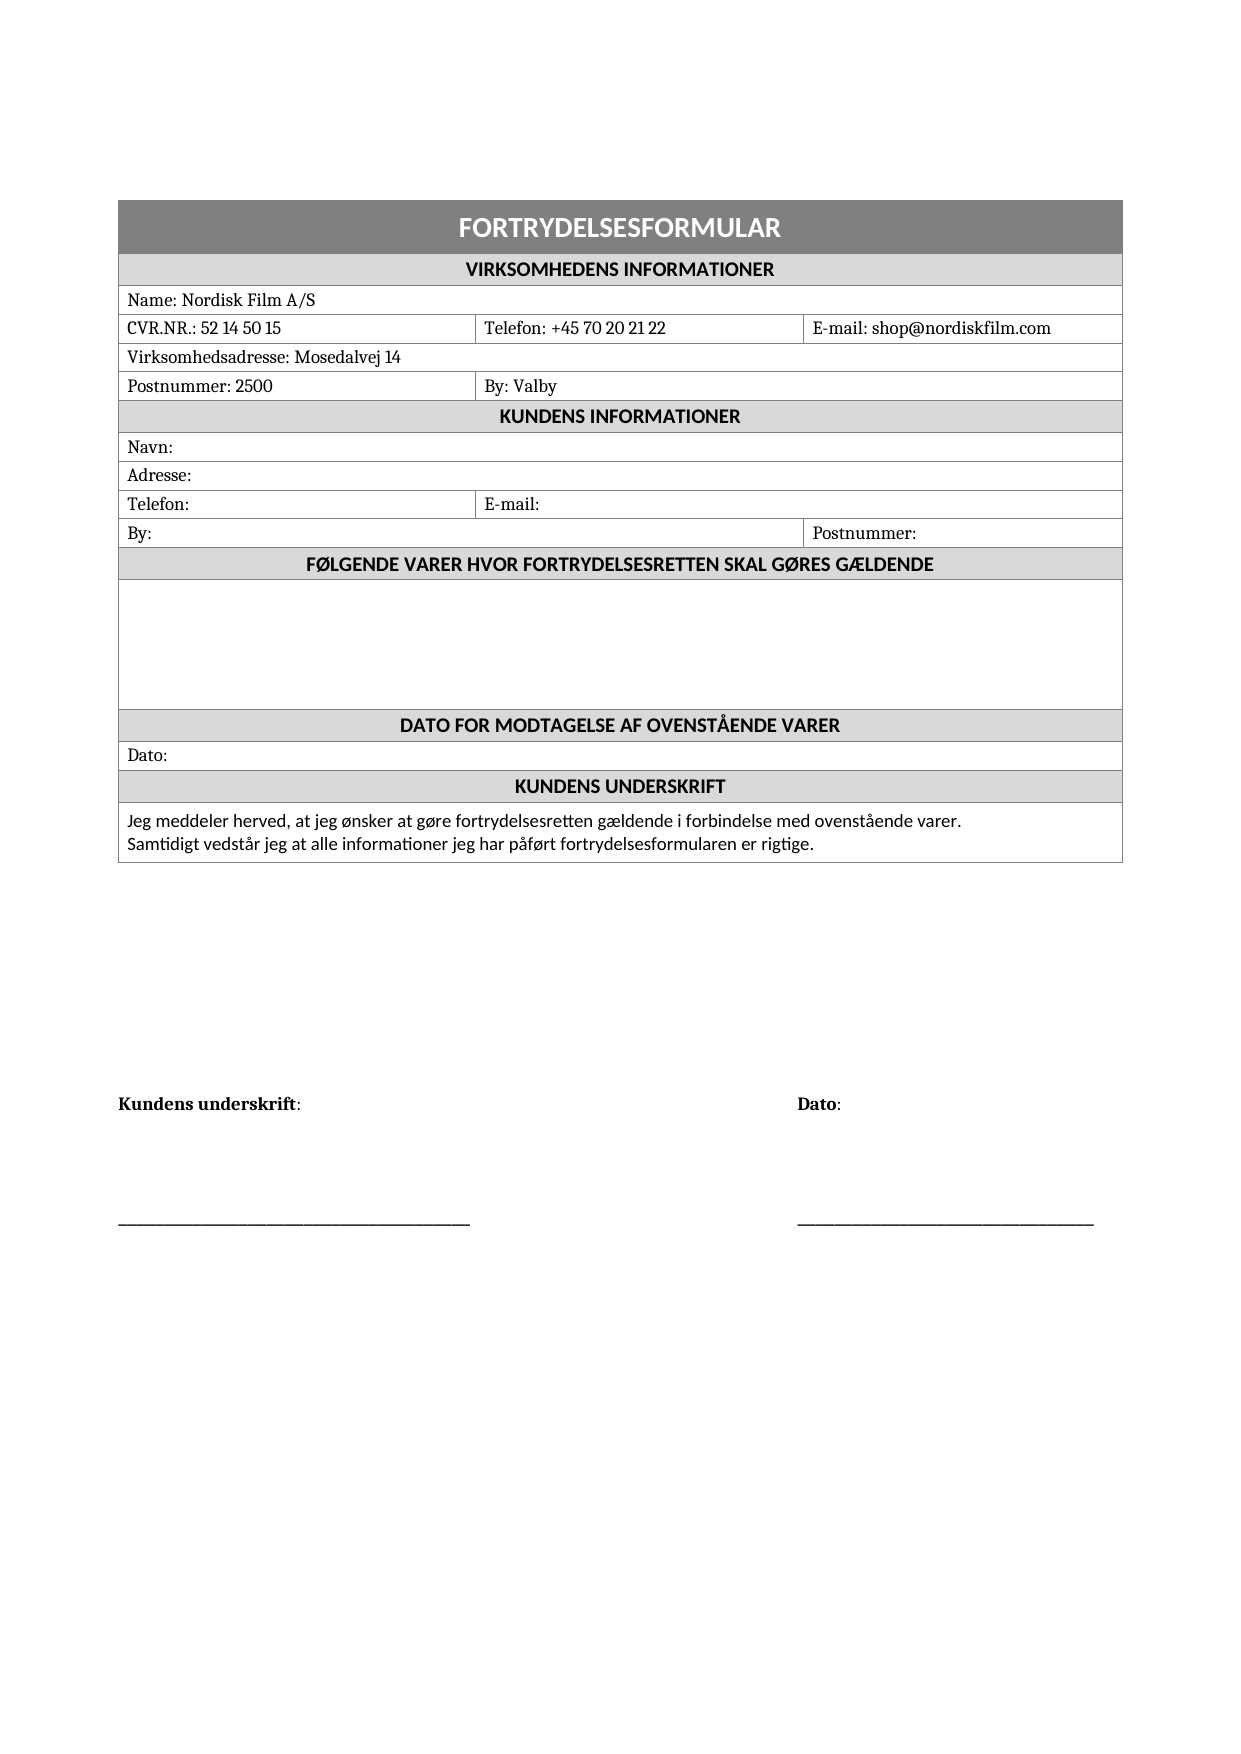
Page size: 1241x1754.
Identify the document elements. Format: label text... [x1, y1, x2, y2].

table_cell E-mail: shop@nordiskfilm.com [804, 315, 1122, 342]
table_cell Name: Nordisk Film A/S [119, 286, 1122, 314]
table_cell Virksomhedsadresse: Mosedalvej 14 [119, 344, 1122, 371]
table_cell Kundens informationer [119, 401, 1122, 432]
table_cell Kundens underskrift [119, 771, 1122, 802]
table_cell Telefon: [119, 491, 475, 518]
table_cell By: [119, 519, 803, 547]
table_cell E-mail: [476, 491, 1122, 518]
table_cell Adresse: [119, 462, 1122, 489]
table_header Fortrydelsesformular [119, 201, 1122, 253]
table_cell Jeg meddeler herved, at jeg ønsker at gøre fortrydelsesretten gældende i forbindelse med ovenstående varer. Samtidigt vedstår jeg at alle informationer jeg har påført fortrydelsesformularen er rigtige. [119, 803, 1122, 862]
table_cell By: Valby [476, 372, 1122, 400]
table_cell Navn: [119, 433, 1122, 461]
text ______________________________________ ________________________________ [118, 1201, 1122, 1230]
table_cell VirksomhedENs informationer [119, 254, 1122, 285]
table_cell Dato: [119, 742, 1122, 769]
text Kundens underskrift: Dato: [118, 1093, 1122, 1115]
table_cell [119, 580, 1122, 708]
table_cell Følgende varer hvor fortrydelsesretten skal gøres gældende [119, 548, 1122, 579]
table_cell CVR.NR.: 52 14 50 15 [119, 315, 475, 342]
table_cell Dato for modtagelse af ovenstående varer [119, 710, 1122, 741]
table_cell Postnummer: [804, 519, 1122, 547]
table_cell Postnummer: 2500 [119, 372, 475, 400]
table_cell Telefon: +45 70 20 21 22 [476, 315, 803, 342]
